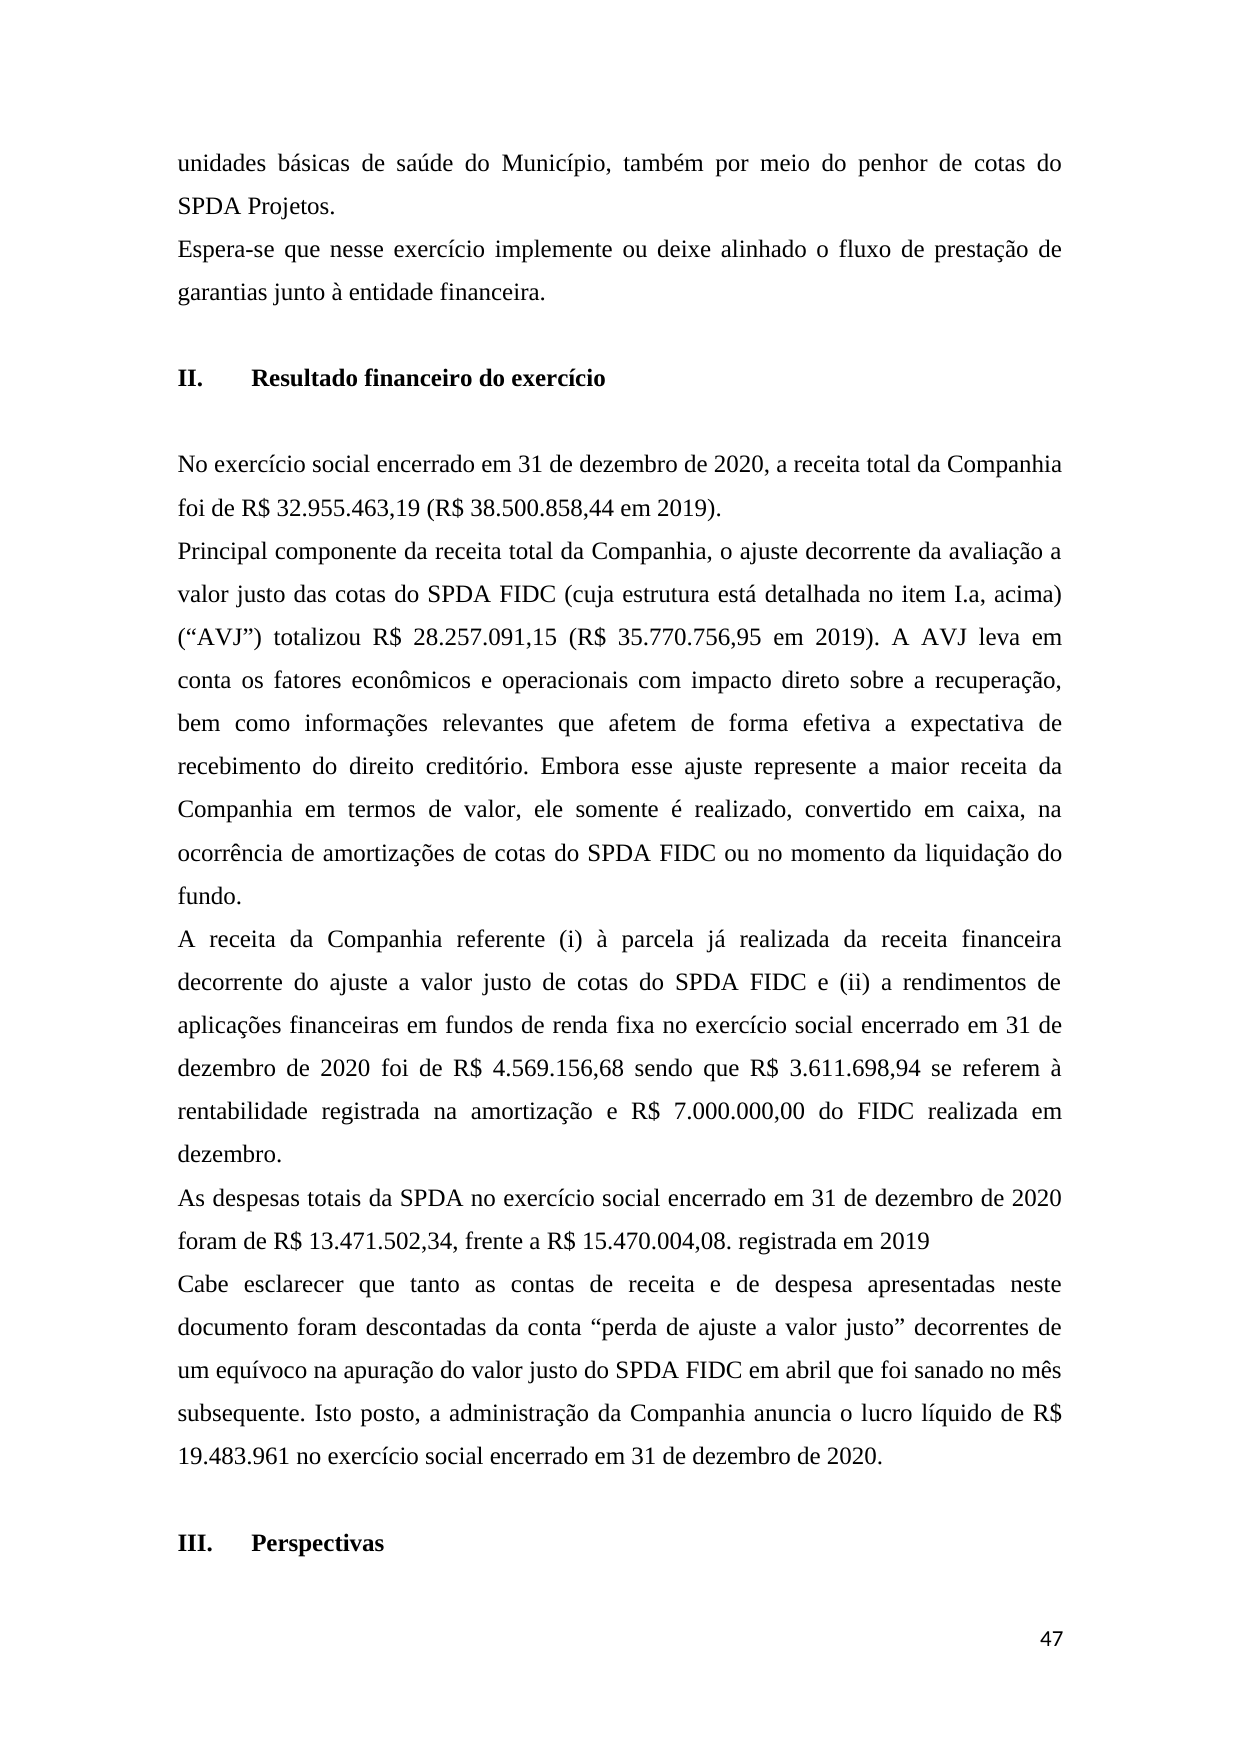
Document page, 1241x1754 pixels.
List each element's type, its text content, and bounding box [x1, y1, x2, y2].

text Espera-se que nesse exercício implemente ou deixe alinhado o fluxo de prestação de garantias junto à entidade financeira. [177, 234, 1063, 306]
text Principal componente da receita total da Companhia, o ajuste decorrente da avaliação a valor justo das cotas do SPDA FIDC (cuja estrutura está detalhada no item I.a, acima) (“AVJ”) totalizou R$ 28.257.091,15 (R$ 35.770.756,95 em 2019). A AVJ leva em conta os fatores econômicos e operacionais com impacto direto sobre a recuperação, bem como informações relevantes que afetem de forma efetiva a expectativa de recebimento do direito creditório. Embora esse ajuste represente a maior receita da Companhia em termos de valor, ele somente é realizado, convertido em caixa, na ocorrência de amortizações de cotas do SPDA FIDC ou no momento da liquidação do fundo. [177, 536, 1063, 909]
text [177, 148, 1063, 219]
text Cabe esclarecer que tanto as contas de receita e de despesa apresentadas neste documento foram descontadas da conta “perda de ajuste a valor justo” decorrentes de um equívoco na apuração do valor justo do SPDA FIDC em abril que foi sanado no mês subsequente. Isto posto, a administração da Companhia anuncia o lucro líquido de R$ 19.483.961 no exercício social encerrado em 31 de dezembro de 2020. [177, 1269, 1063, 1470]
text As despesas totais da SPDA no exercício social encerrado em 31 de dezembro de 2020 foram de R$ 13.471.502,34, frente a R$ 15.470.004,08. registrada em 2019 [177, 1183, 1063, 1254]
text A receita da Companhia referente (i) à parcela já realizada da receita financeira decorrente do ajuste a valor justo de cotas do SPDA FIDC e (ii) a rendimentos de aplicações financeiras em fundos de renda fixa no exercício social encerrado em 31 de dezembro de 2020 foi de R$ 4.569.156,68 sendo que R$ 3.611.698,94 se referem à rentabilidade registrada na amortização e R$ 7.000.000,00 do FIDC realizada em dezembro. [177, 924, 1063, 1168]
text II. Resultado financeiro do exercício [177, 363, 1063, 392]
text No exercício social encerrado em 31 de dezembro de 2020, a receita total da Companhia foi de R$ 32.955.463,19 (R$ 38.500.858,44 em 2019). [177, 449, 1063, 521]
text III. Perspectivas [177, 1528, 1063, 1556]
